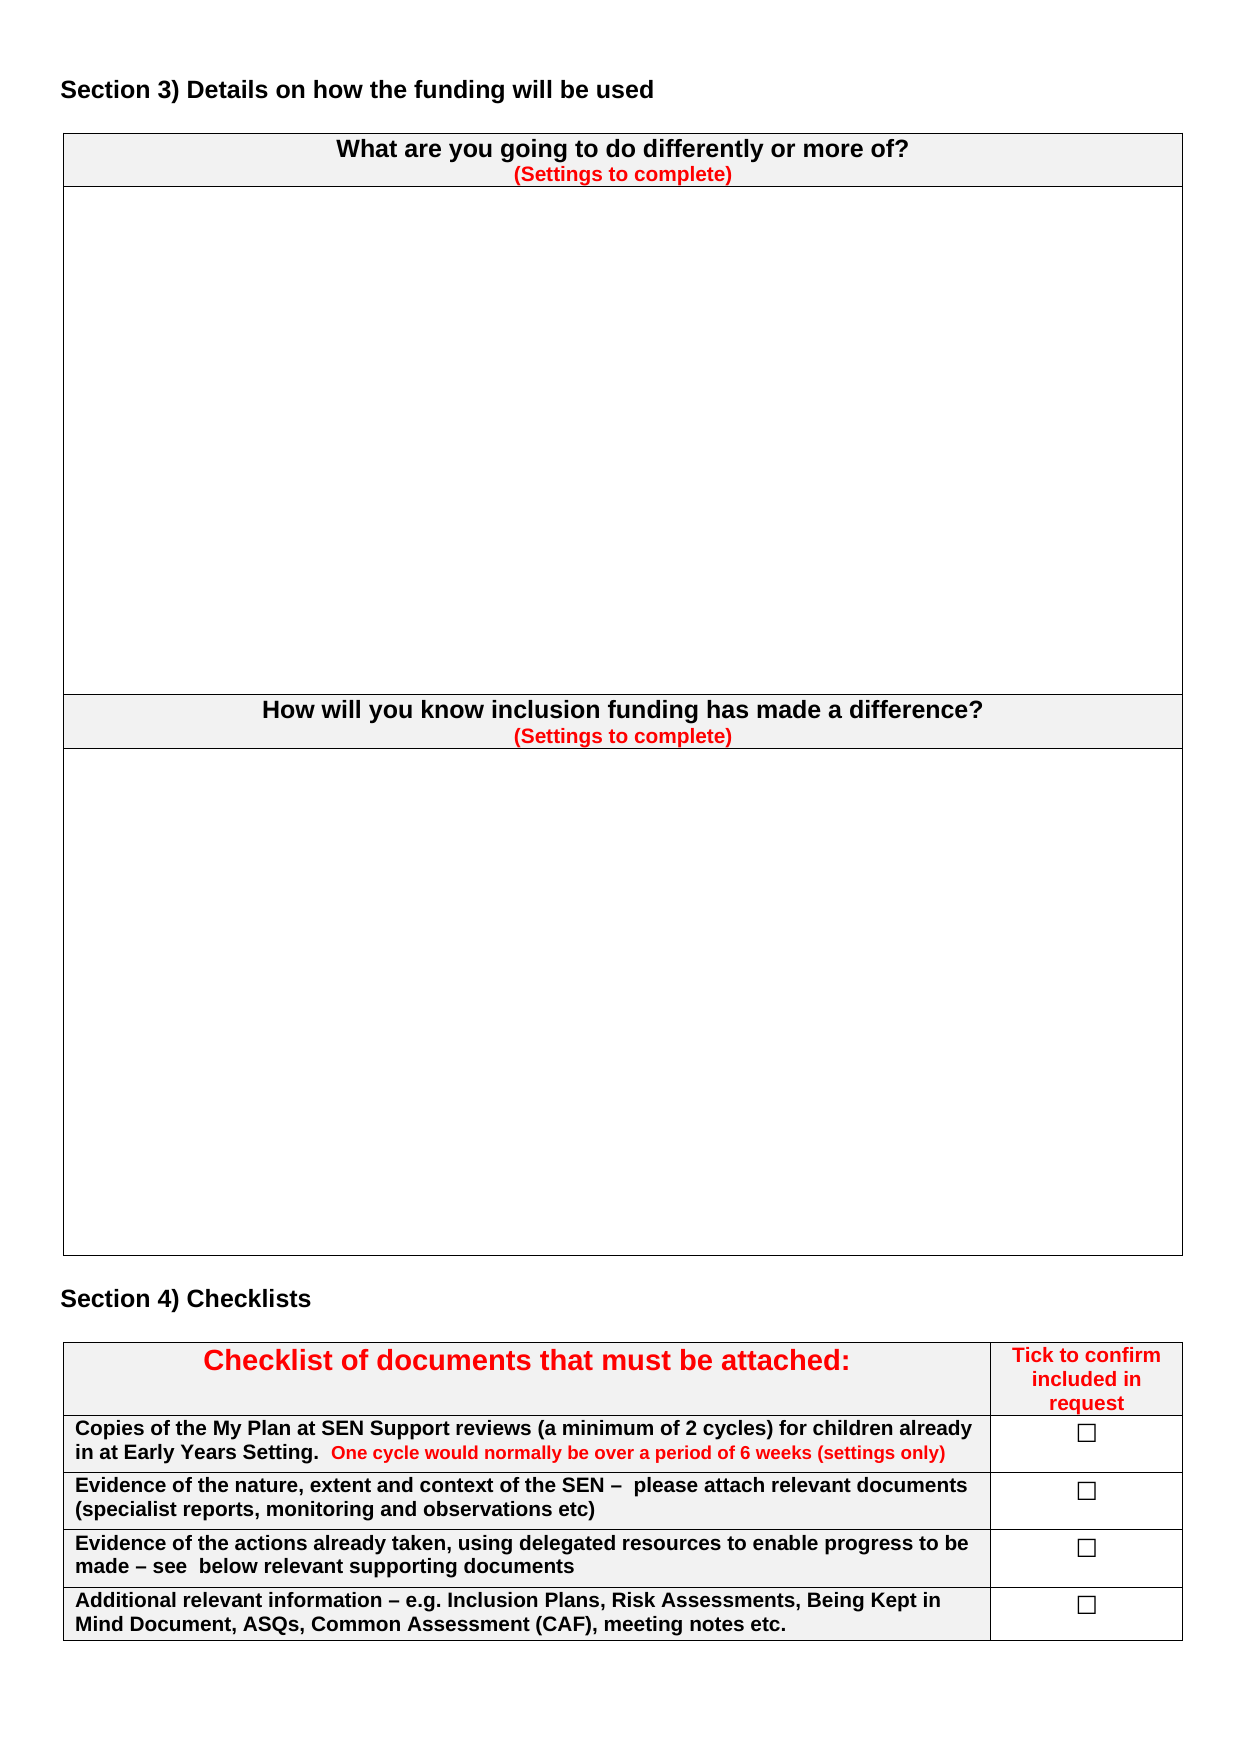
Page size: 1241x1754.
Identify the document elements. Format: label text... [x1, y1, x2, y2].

text Section 4) Checklists [60, 1284, 1165, 1313]
table_cell Additional relevant information – e.g. Inclusion Plans, Risk Assessments, Being Kept in Mind Document, ASQs, Common Assessment (CAF), meeting notes etc. [64, 1588, 990, 1640]
table_cell How will you know inclusion funding has made a difference? (Settings to complete) [64, 695, 1182, 748]
table_cell [991, 1416, 1182, 1472]
table_cell [64, 187, 1182, 694]
table_cell [991, 1530, 1182, 1587]
table_header Checklist of documents that must be attached: [64, 1343, 990, 1415]
table_cell Evidence of the actions already taken, using delegated resources to enable progress to be made – see below relevant supporting documents [64, 1530, 990, 1587]
table_cell [991, 1473, 1182, 1529]
table_cell Copies of the My Plan at SEN Support reviews (a minimum of 2 cycles) for children already in at Early Years Setting. One cycle would normally be over a period of 6 weeks (settings only) [64, 1416, 990, 1472]
table_cell [64, 749, 1182, 1254]
table_header What are you going to do differently or more of? (Settings to complete) [64, 134, 1182, 186]
table_cell Evidence of the nature, extent and context of the SEN – please attach relevant documents (specialist reports, monitoring and observations etc) [64, 1473, 990, 1529]
table_header Tick to confirm included in request [991, 1343, 1182, 1415]
table_cell [991, 1588, 1182, 1640]
text Section 3) Details on how the funding will be used [60, 75, 1165, 104]
